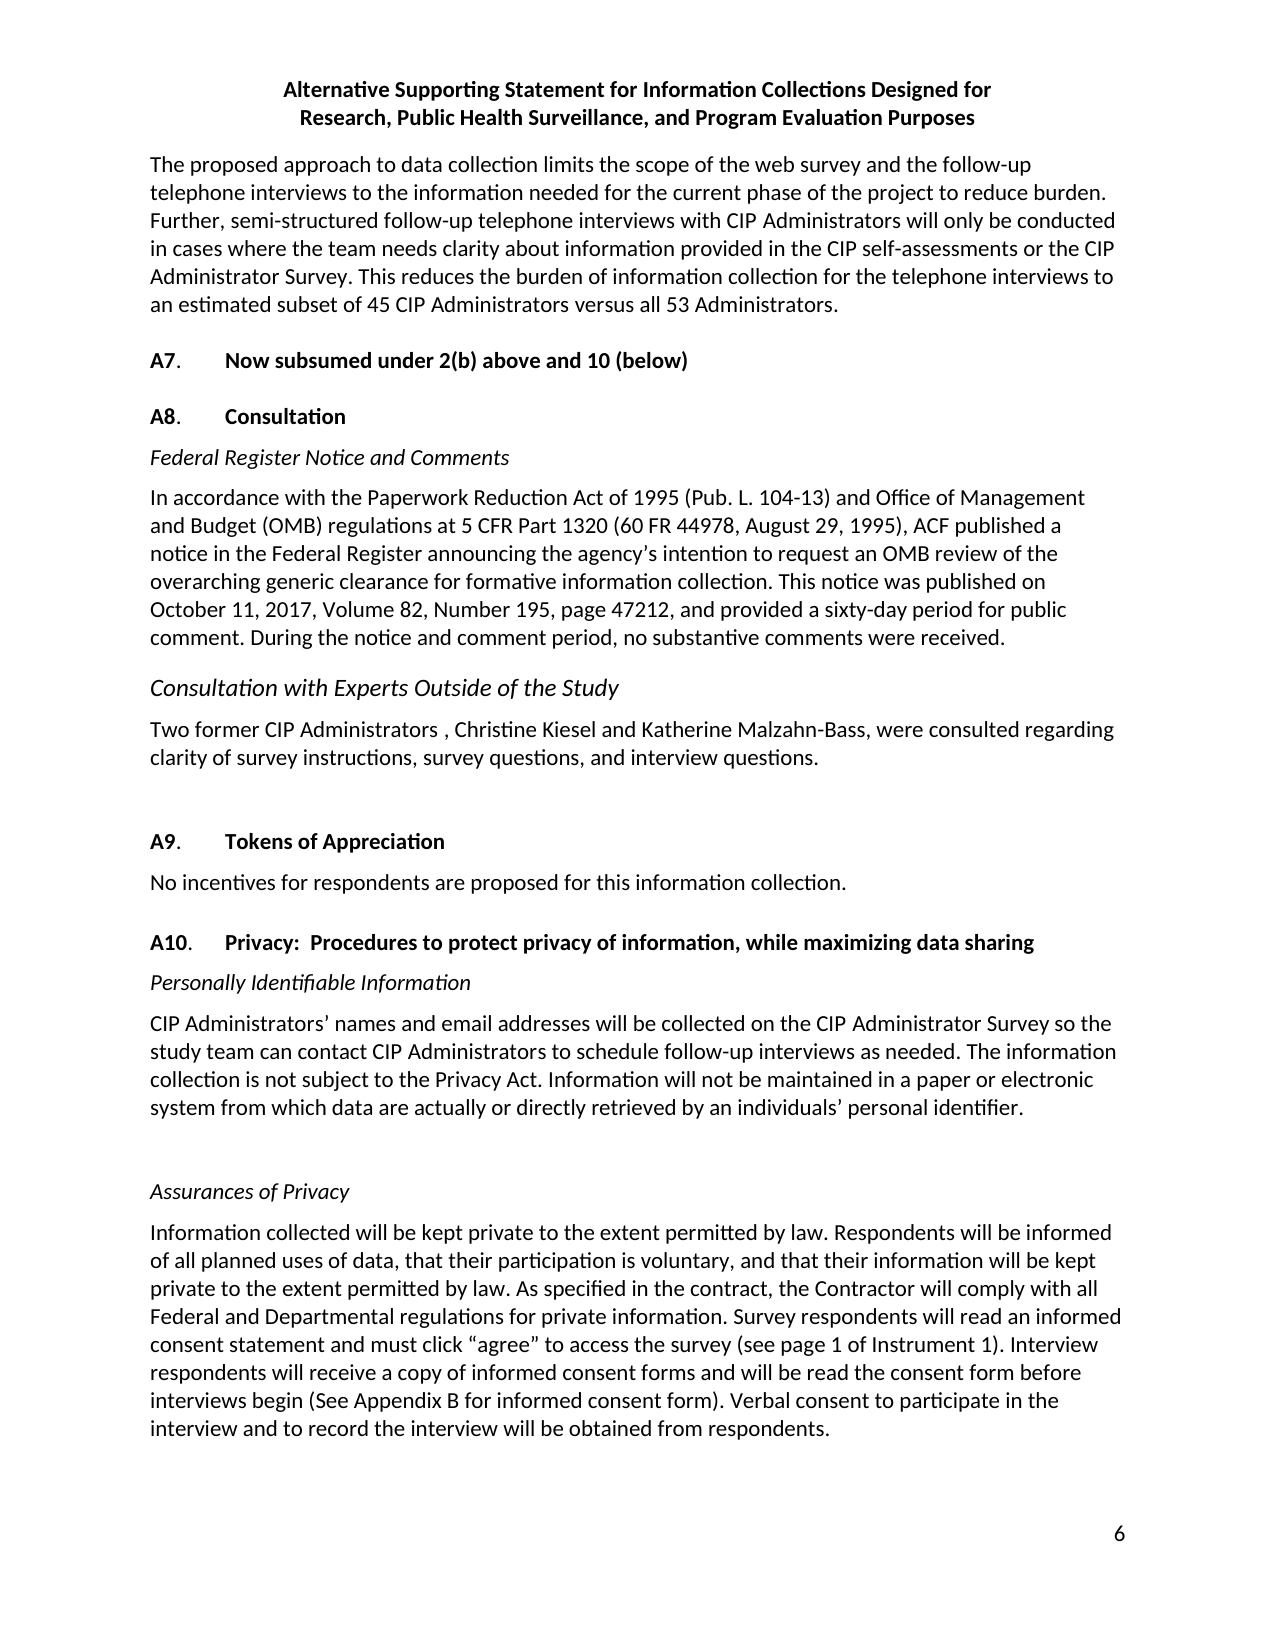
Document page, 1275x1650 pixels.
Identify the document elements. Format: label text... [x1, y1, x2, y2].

text No incentives for respondents are proposed for this information collection. [150, 868, 1125, 896]
text CIP Administrators’ names and email addresses will be collected on the CIP Administrator Survey so the study team can contact CIP Administrators to schedule follow-up interviews as needed. The information collection is not subject to the Privacy Act. Information will not be maintained in a paper or electronic system from which data are actually or directly retrieved by an individuals’ personal identifier. [150, 1009, 1125, 1121]
text Federal Register Notice and Comments [150, 443, 1125, 471]
text A9. Tokens of Appreciation [150, 827, 1125, 855]
text A8. Consultation [150, 402, 1125, 430]
subtitle Consultation with Experts Outside of the Study [150, 672, 1125, 703]
text Two former CIP Administrators , Christine Kiesel and Katherine Malzahn-Bass, were consulted regarding clarity of survey instructions, survey questions, and interview questions. [150, 715, 1125, 771]
text A7. Now subsumed under 2(b) above and 10 (below) [150, 346, 1125, 374]
text Personally Identifiable Information [150, 968, 1125, 997]
text A10. Privacy: Procedures to protect privacy of information, while maximizing data sharing [150, 928, 1125, 956]
text Assurances of Privacy [150, 1177, 1125, 1205]
text In accordance with the Paperwork Reduction Act of 1995 (Pub. L. 104-13) and Office of Management and Budget (OMB) regulations at 5 CFR Part 1320 (60 FR 44978, August 29, 1995), ACF published a notice in the Federal Register announcing the agency’s intention to request an OMB review of the overarching generic clearance for formative information collection. This notice was published on October 11, 2017, Volume 82, Number 195, page 47212, and provided a sixty-day period for public comment. During the notice and comment period, no substantive comments were received. [150, 483, 1125, 651]
text The proposed approach to data collection limits the scope of the web survey and the follow-up telephone interviews to the information needed for the current phase of the project to reduce burden. Further, semi-structured follow-up telephone interviews with CIP Administrators will only be conducted in cases where the team needs clarity about information provided in the CIP self-assessments or the CIP Administrator Survey. This reduces the burden of information collection for the telephone interviews to an estimated subset of 45 CIP Administrators versus all 53 Administrators. [150, 150, 1125, 318]
text Information collected will be kept private to the extent permitted by law. Respondents will be informed of all planned uses of data, that their participation is voluntary, and that their information will be kept private to the extent permitted by law. As specified in the contract, the Contractor will comply with all Federal and Departmental regulations for private information. Survey respondents will read an informed consent statement and must click “agree” to access the survey (see page 1 of Instrument 1). Interview respondents will receive a copy of informed consent forms and will be read the consent form before interviews begin (See Appendix B for informed consent form). Verbal consent to participate in the interview and to record the interview will be obtained from respondents. [150, 1218, 1125, 1442]
